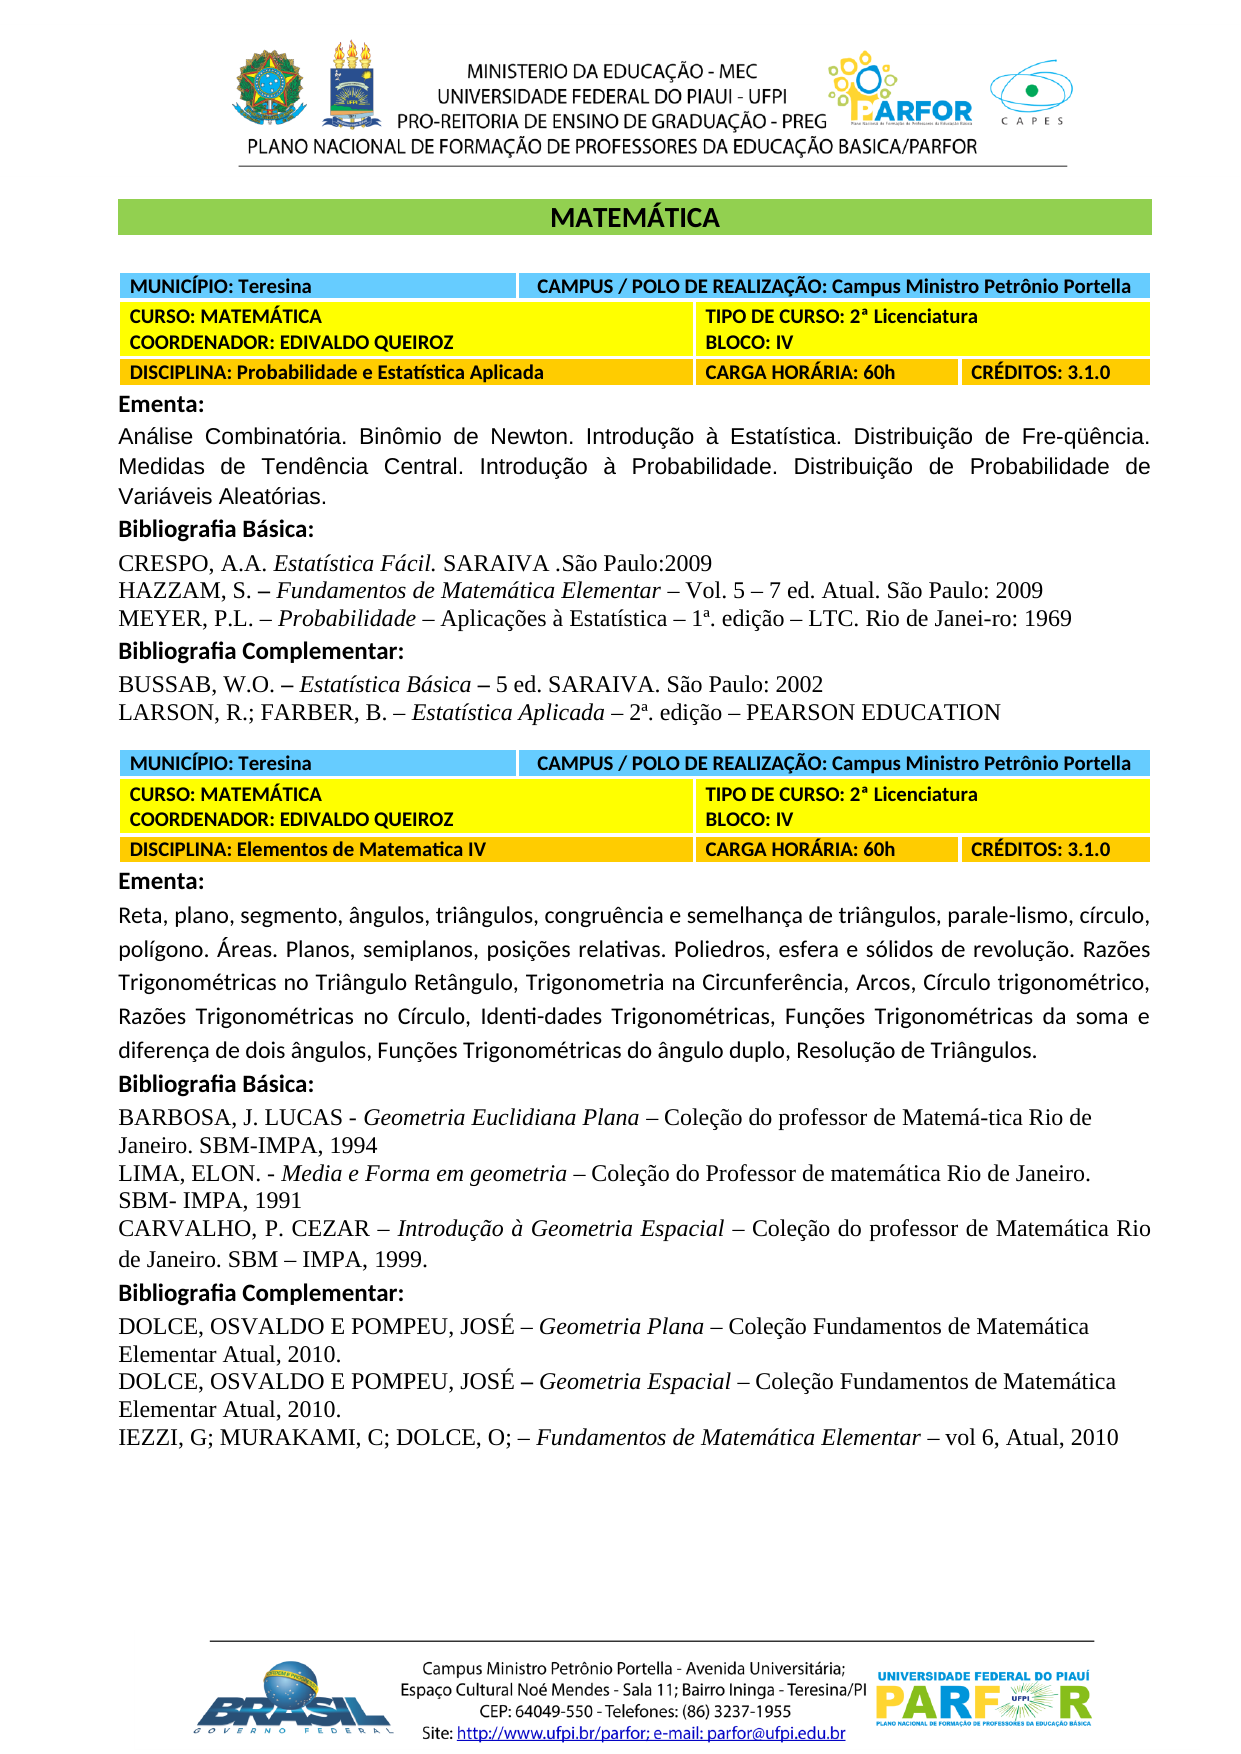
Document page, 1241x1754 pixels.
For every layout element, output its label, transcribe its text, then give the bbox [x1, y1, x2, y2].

picture [134, 1630, 1200, 1750]
table_header MUNICÍPIO: Teresina [120, 273, 516, 298]
text Reta, plano, segmento, ângulos, triângulos, congruência e semelhança de triângulos, parale-lismo, círculo, polígono. Áreas. Planos, semiplanos, posições relativas. Poliedros, esfera e sólidos de revolução. Razões Trigonométricas no Triângulo Retângulo, Trigonometria na Circunferência, Arcos, Círculo trigonométrico, Razões Trigonométricas no Círculo, Identi-dades Trigonométricas, Funções Trigonométricas da soma e diferença de dois ângulos, Funções Trigonométricas do ângulo duplo, Resolução de Triângulos. [118, 900, 1152, 1064]
text MATEMÁTICA [118, 199, 1152, 235]
text Ementa: [118, 865, 1152, 896]
text CARVALHO, P. CEZAR – Introdução à Geometria Espacial – Coleção do professor de Matemática Rio de Janeiro. SBM – IMPA, 1999. [118, 1214, 1152, 1273]
table_cell CURSO: MATEMÁTICA COORDENADOR: EDIVALDO QUEIROZ [120, 302, 693, 356]
table_cell TIPO DE CURSO: 2ª Licenciatura BLOCO: IV [696, 302, 1150, 356]
text BARBOSA, J. LUCAS - Geometria Euclidiana Plana – Coleção do professor de Matemá-tica Rio de Janeiro. SBM-IMPA, 1994 [118, 1103, 1152, 1159]
table_cell TIPO DE CURSO: 2ª Licenciatura BLOCO: IV [696, 779, 1150, 833]
table_cell CRÉDITOS: 3.1.0 [962, 359, 1150, 385]
text BUSSAB, W.O. – Estatística Básica – 5 ed. SARAIVA. São Paulo: 2002 [118, 670, 1152, 698]
text DOLCE, OSVALDO E POMPEU, JOSÉ – Geometria Plana – Coleção Fundamentos de Matemática Elementar Atual, 2010. [118, 1312, 1152, 1367]
picture [0, 24, 1241, 177]
text Bibliografia Básica: [118, 513, 1152, 544]
table_cell CARGA HORÁRIA: 60h [696, 359, 958, 385]
text CRESPO, A.A. Estatística Fácil. SARAIVA .São Paulo:2009 [118, 548, 1152, 576]
table_cell CRÉDITOS: 3.1.0 [962, 837, 1150, 862]
table_cell DISCIPLINA: Elementos de Matematica IV [120, 837, 693, 862]
text Bibliografia Básica: [118, 1068, 1152, 1099]
table_cell CURSO: MATEMÁTICA COORDENADOR: EDIVALDO QUEIROZ [120, 779, 693, 833]
text IEZZI, G; MURAKAMI, C; DOLCE, O; – Fundamentos de Matemática Elementar – vol 6, Atual, 2010 [118, 1423, 1152, 1450]
text Bibliografia Complementar: [118, 1277, 1152, 1308]
table_header MUNICÍPIO: Teresina [120, 750, 516, 776]
text Ementa: [118, 388, 1152, 418]
text Bibliografia Complementar: [118, 635, 1152, 666]
text Análise Combinatória. Binômio de Newton. Introdução à Estatística. Distribuição de Fre-qüência. Medidas de Tendência Central. Introdução à Probabilidade. Distribuição de Probabilidade de Variáveis Aleatórias. [118, 423, 1152, 510]
text DOLCE, OSVALDO E POMPEU, JOSÉ – Geometria Espacial – Coleção Fundamentos de Matemática Elementar Atual, 2010. [118, 1367, 1152, 1423]
table_header CAMPUS / POLO DE REALIZAÇÃO: Campus Ministro Petrônio Portella [519, 273, 1150, 298]
text HAZZAM, S. – Fundamentos de Matemática Elementar – Vol. 5 – 7 ed. Atual. São Paulo: 2009 [118, 576, 1152, 604]
table_cell CARGA HORÁRIA: 60h [696, 837, 958, 862]
text LARSON, R.; FARBER, B. – Estatística Aplicada – 2ª. edição – PEARSON EDUCATION [118, 698, 1152, 726]
table_cell DISCIPLINA: Probabilidade e Estatística Aplicada [120, 359, 693, 385]
table_header CAMPUS / POLO DE REALIZAÇÃO: Campus Ministro Petrônio Portella [519, 750, 1150, 776]
text LIMA, ELON. - Media e Forma em geometria – Coleção do Professor de matemática Rio de Janeiro. SBM- IMPA, 1991 [118, 1159, 1152, 1214]
text MEYER, P.L. – Probabilidade – Aplicações à Estatística – 1ª. edição – LTC. Rio de Janei-ro: 1969 [118, 604, 1152, 631]
